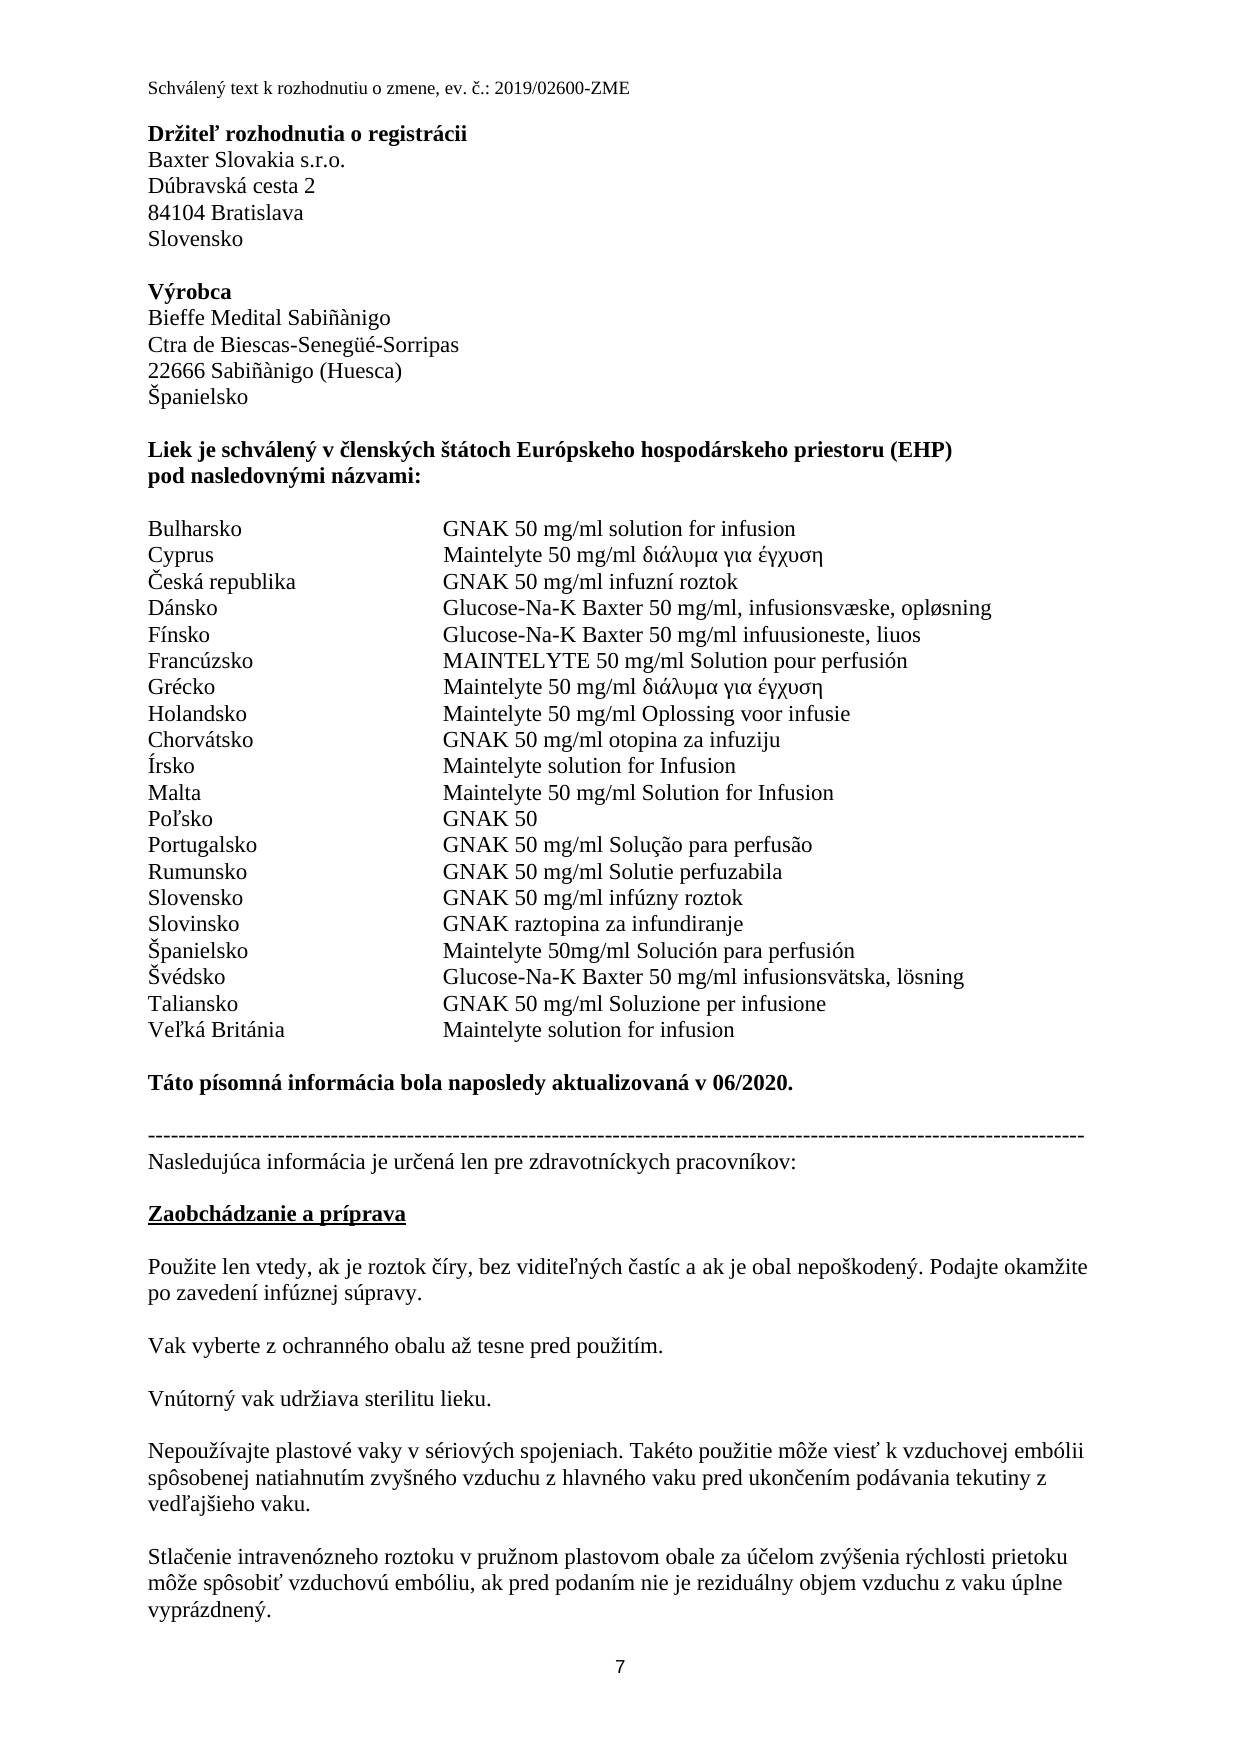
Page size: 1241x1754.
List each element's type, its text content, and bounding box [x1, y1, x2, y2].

list Veľká Británia Maintelyte solution for infusion [148, 1016, 1093, 1042]
text Použite len vtedy, ak je roztok číry, bez viditeľných častíc a ak je obal nepoškodený. Podajte okamžite po zavedení infúznej súpravy. [148, 1253, 1092, 1306]
list Španielsko [148, 383, 1093, 410]
text Nepoužívajte plastové vaky v sériových spojeniach. Takéto použitie môže viesť k vzduchovej embólii spôsobenej natiahnutím zvyšného vzduchu z hlavného vaku pred ukončením podávania tekutiny z vedľajšieho vaku. [148, 1438, 1092, 1517]
list Výrobca [148, 278, 1093, 304]
list Slovinsko GNAK raztopina za infundiranje [148, 911, 1093, 937]
list Grécko Maintelyte 50 mg/ml διάλυμα για έγχυση [148, 673, 1093, 700]
list Dánsko Glucose-Na-K Baxter 50 mg/ml, infusionsvæske, opløsning [148, 594, 1093, 621]
list Liek je schválený v členských štátoch Európskeho hospodárskeho priestoru (EHP) pod nasledovnými názvami: [148, 436, 1093, 489]
text Vnútorný vak udržiava sterilitu lieku. [148, 1385, 1092, 1411]
list Držiteľ rozhodnutia o registrácii [148, 120, 1092, 146]
list --------------------------------------------------------------------------------------------------------------------------- [148, 1121, 1093, 1148]
list Fínsko Glucose-Na-K Baxter 50 mg/ml infuusioneste, liuos [148, 621, 1093, 647]
list Česká republika GNAK 50 mg/ml infuzní roztok [148, 568, 1093, 594]
list Chorvátsko GNAK 50 mg/ml otopina za infuziju [148, 726, 1093, 752]
list Francúzsko MAINTELYTE 50 mg/ml Solution pour perfusión [148, 647, 1093, 673]
list Slovensko [148, 225, 1092, 252]
list Nasledujúca informácia je určená len pre zdravotníckych pracovníkov: [148, 1148, 1093, 1174]
list Bieffe Medital Sabiñànigo [148, 304, 1093, 331]
list Taliansko GNAK 50 mg/ml Soluzione per infusione [148, 989, 1093, 1016]
list Španielsko Maintelyte 50mg/ml Solución para perfusión [148, 937, 1093, 963]
text Zaobchádzanie a príprava [148, 1200, 1092, 1227]
list Ctra de Biescas-Senegüé-Sorripas [148, 331, 1093, 357]
text Baxter Slovakia s.r.o. [148, 146, 1092, 173]
list Rumunsko GNAK 50 mg/ml Solutie perfuzabila [148, 858, 1093, 884]
text Vak vyberte z ochranného obalu až tesne pred použitím. [148, 1332, 1092, 1358]
list Írsko Maintelyte solution for Infusion [148, 752, 1093, 779]
list Bulharsko GNAK 50 mg/ml solution for infusion [148, 515, 1093, 542]
list Cyprus Maintelyte 50 mg/ml διάλυμα για έγχυση [148, 542, 1093, 568]
list Poľsko GNAK 50 [148, 805, 1093, 831]
text Dúbravská cesta 2 [148, 173, 1092, 199]
text Stlačenie intravenózneho roztoku v pružnom plastovom obale za účelom zvýšenia rýchlosti prietoku môže spôsobiť vzduchovú embóliu, ak pred podaním nie je reziduálny objem vzduchu z vaku úplne vyprázdnený. [148, 1543, 1092, 1622]
text 84104 Bratislava [148, 199, 1092, 225]
list Malta Maintelyte 50 mg/ml Solution for Infusion [148, 779, 1093, 805]
list Holandsko Maintelyte 50 mg/ml Oplossing voor infusie [148, 700, 1093, 726]
list Švédsko Glucose-Na-K Baxter 50 mg/ml infusionsvätska, lösning [148, 963, 1093, 989]
list Portugalsko GNAK 50 mg/ml Solução para perfusão [148, 831, 1093, 858]
list 22666 Sabiñànigo (Huesca) [148, 357, 1093, 383]
list Slovensko GNAK 50 mg/ml infúzny roztok [148, 884, 1093, 911]
list Táto písomná informácia bola naposledy aktualizovaná v 06/2020. [148, 1069, 1092, 1095]
